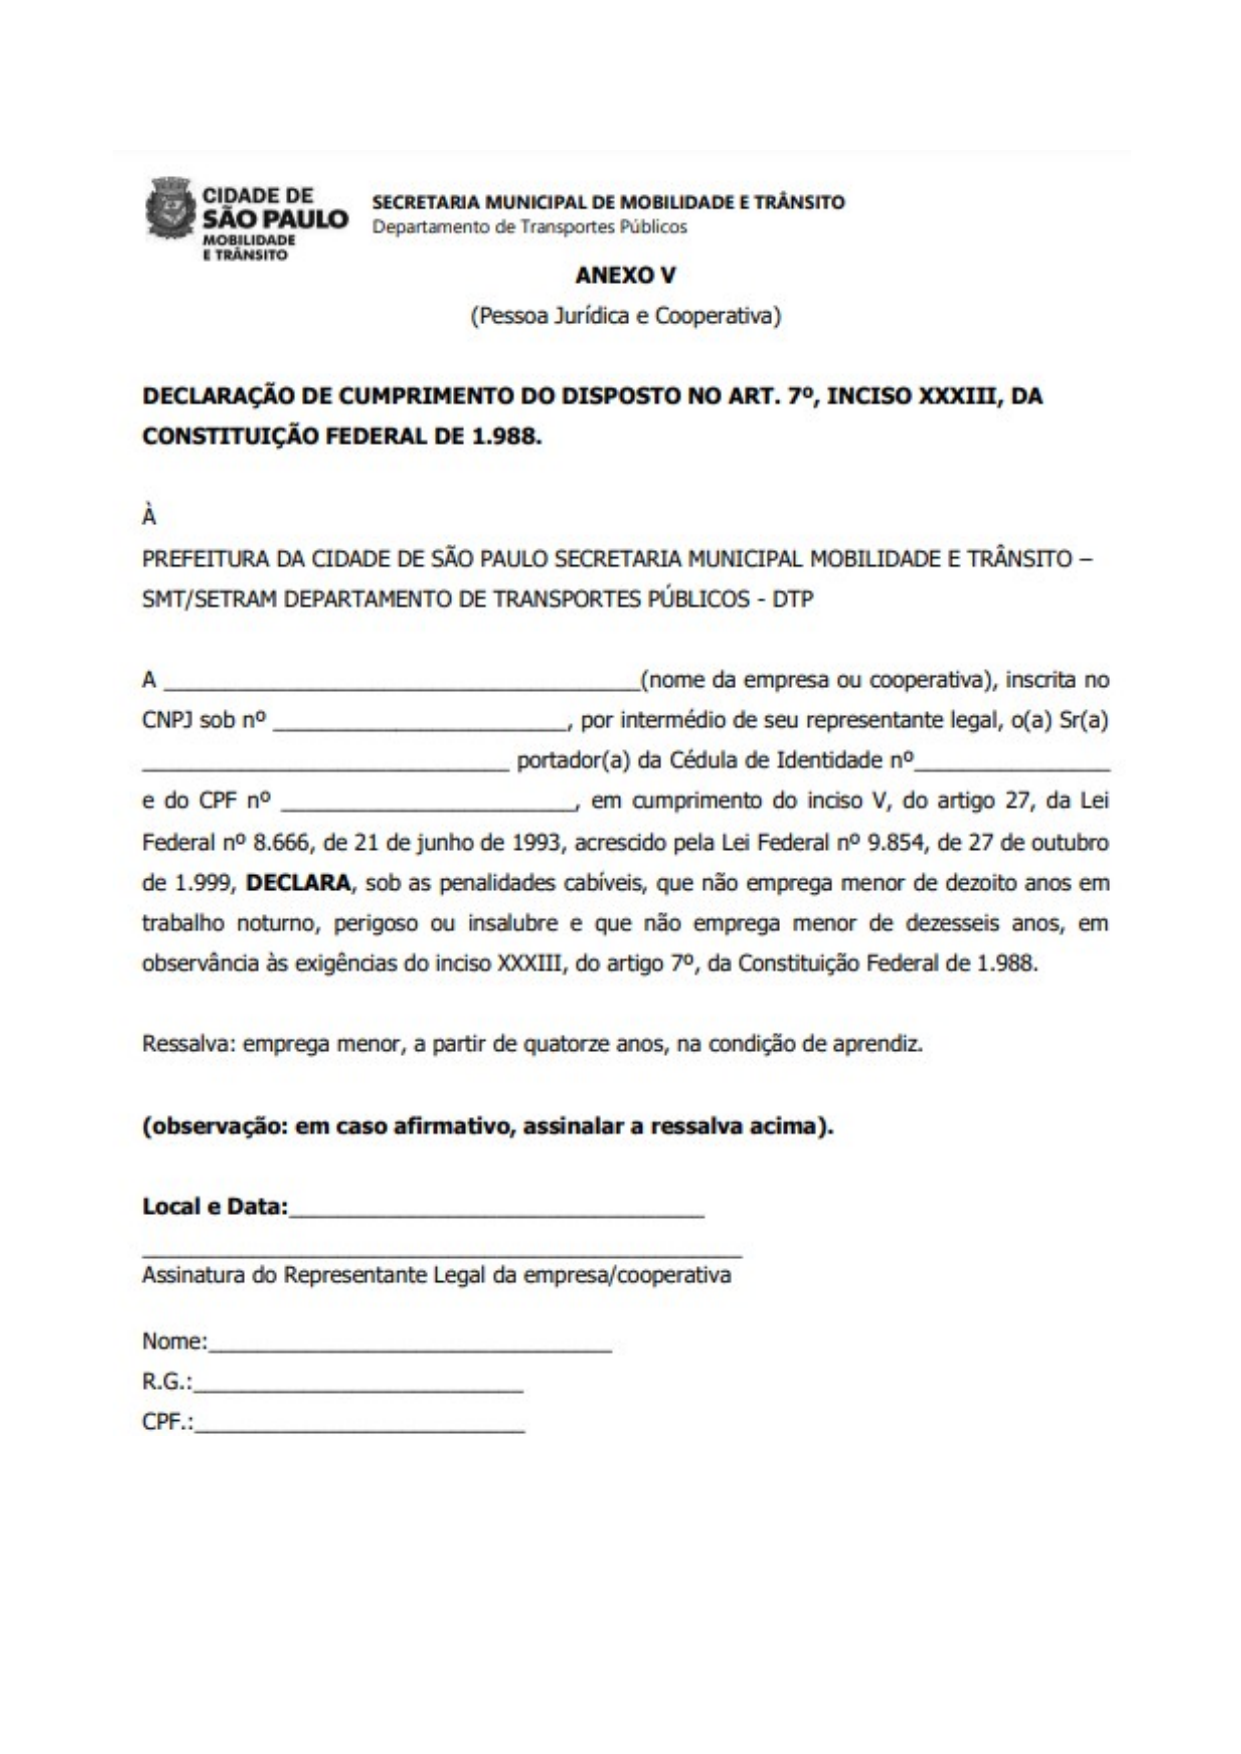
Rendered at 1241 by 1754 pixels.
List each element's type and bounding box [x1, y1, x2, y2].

picture [112, 150, 1132, 1436]
